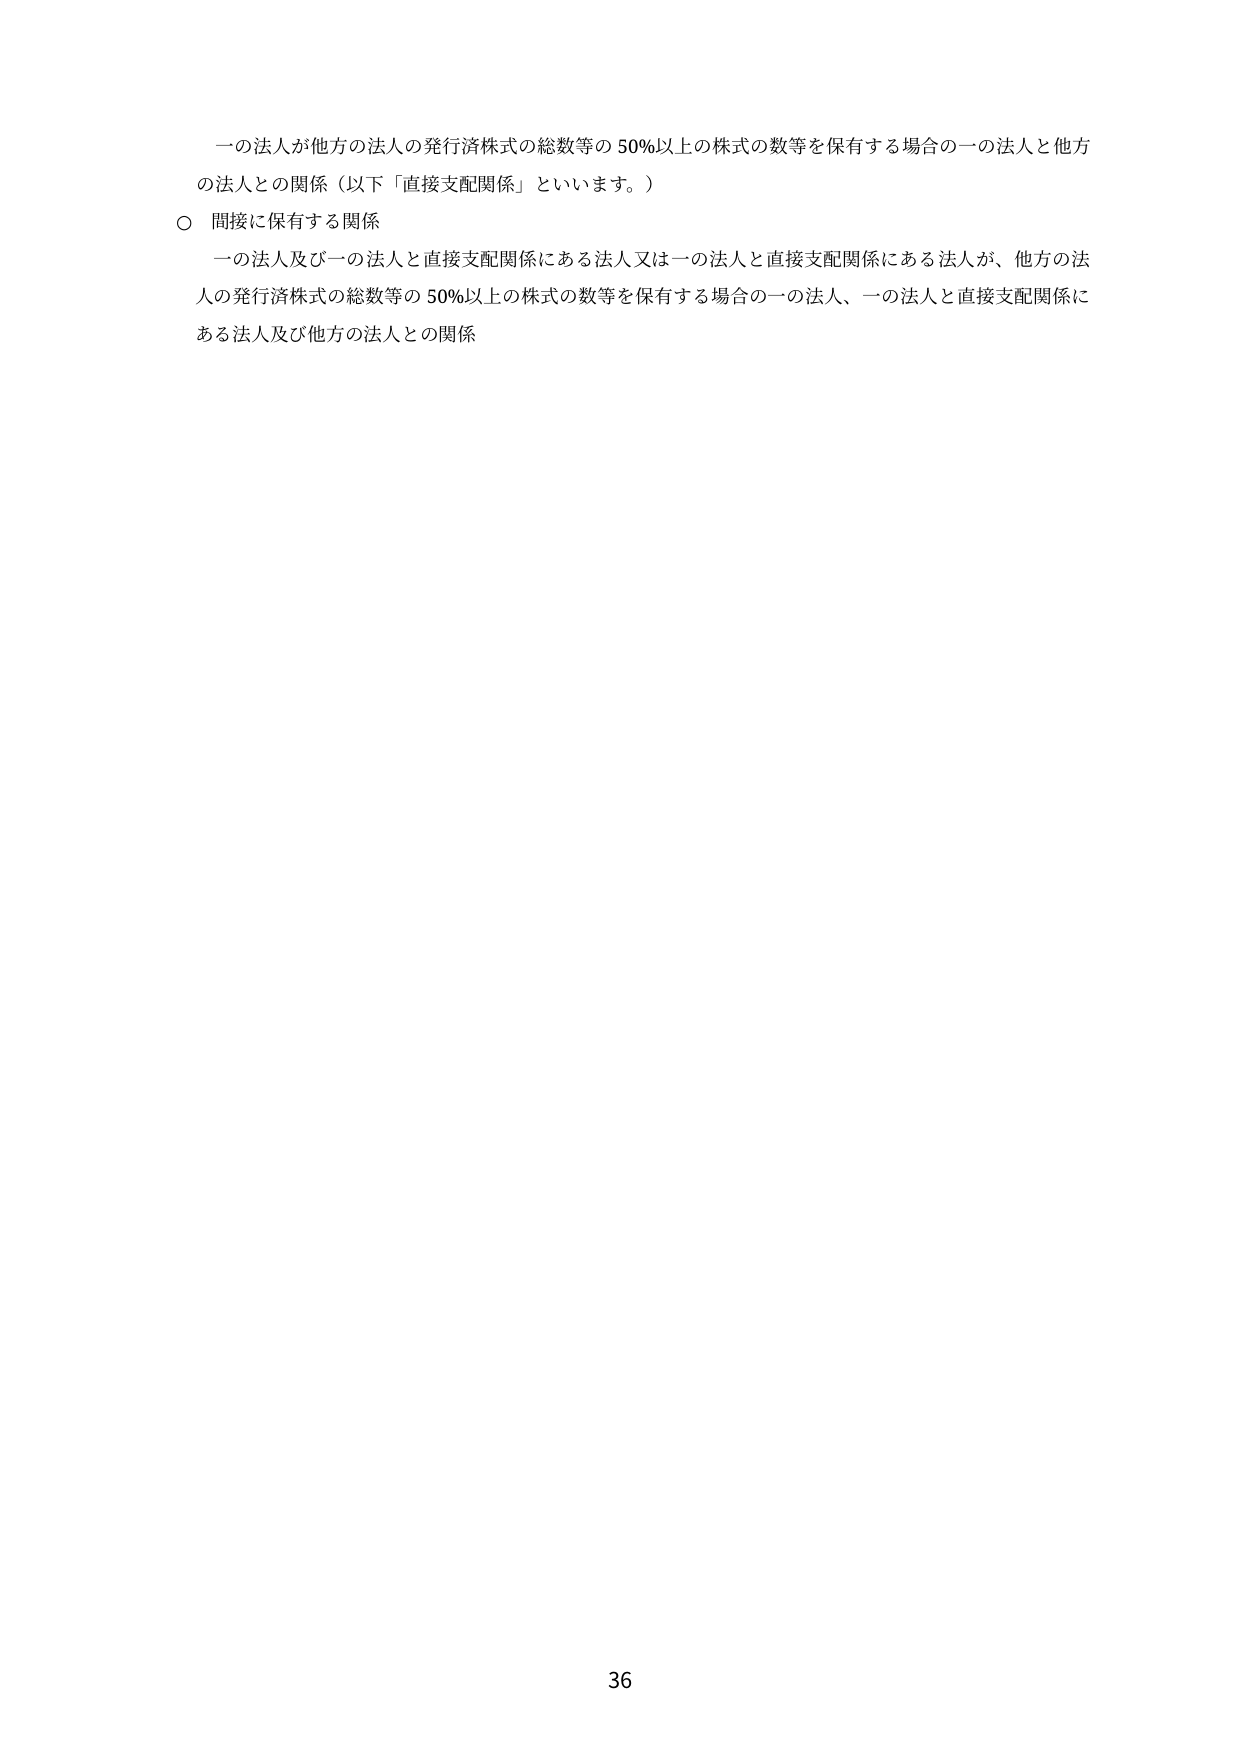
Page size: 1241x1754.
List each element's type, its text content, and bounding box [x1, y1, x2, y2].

text 一の法人及び一の法人と直接支配関係にある法人又は一の法人と直接支配関係にある法人が、他方の法人の発行済株式の総数等の50%以上の株式の数等を保有する場合の一の法人、一の法人と直接支配関係にある法人及び他方の法人との関係 [195, 239, 1092, 352]
text 一の法人が他方の法人の発行済株式の総数等の50%以上の株式の数等を保有する場合の一の法人と他方の法人との関係（以下「直接支配関係」といいます。） [196, 127, 1092, 202]
text ○ 間接に保有する関係 [129, 202, 1092, 239]
